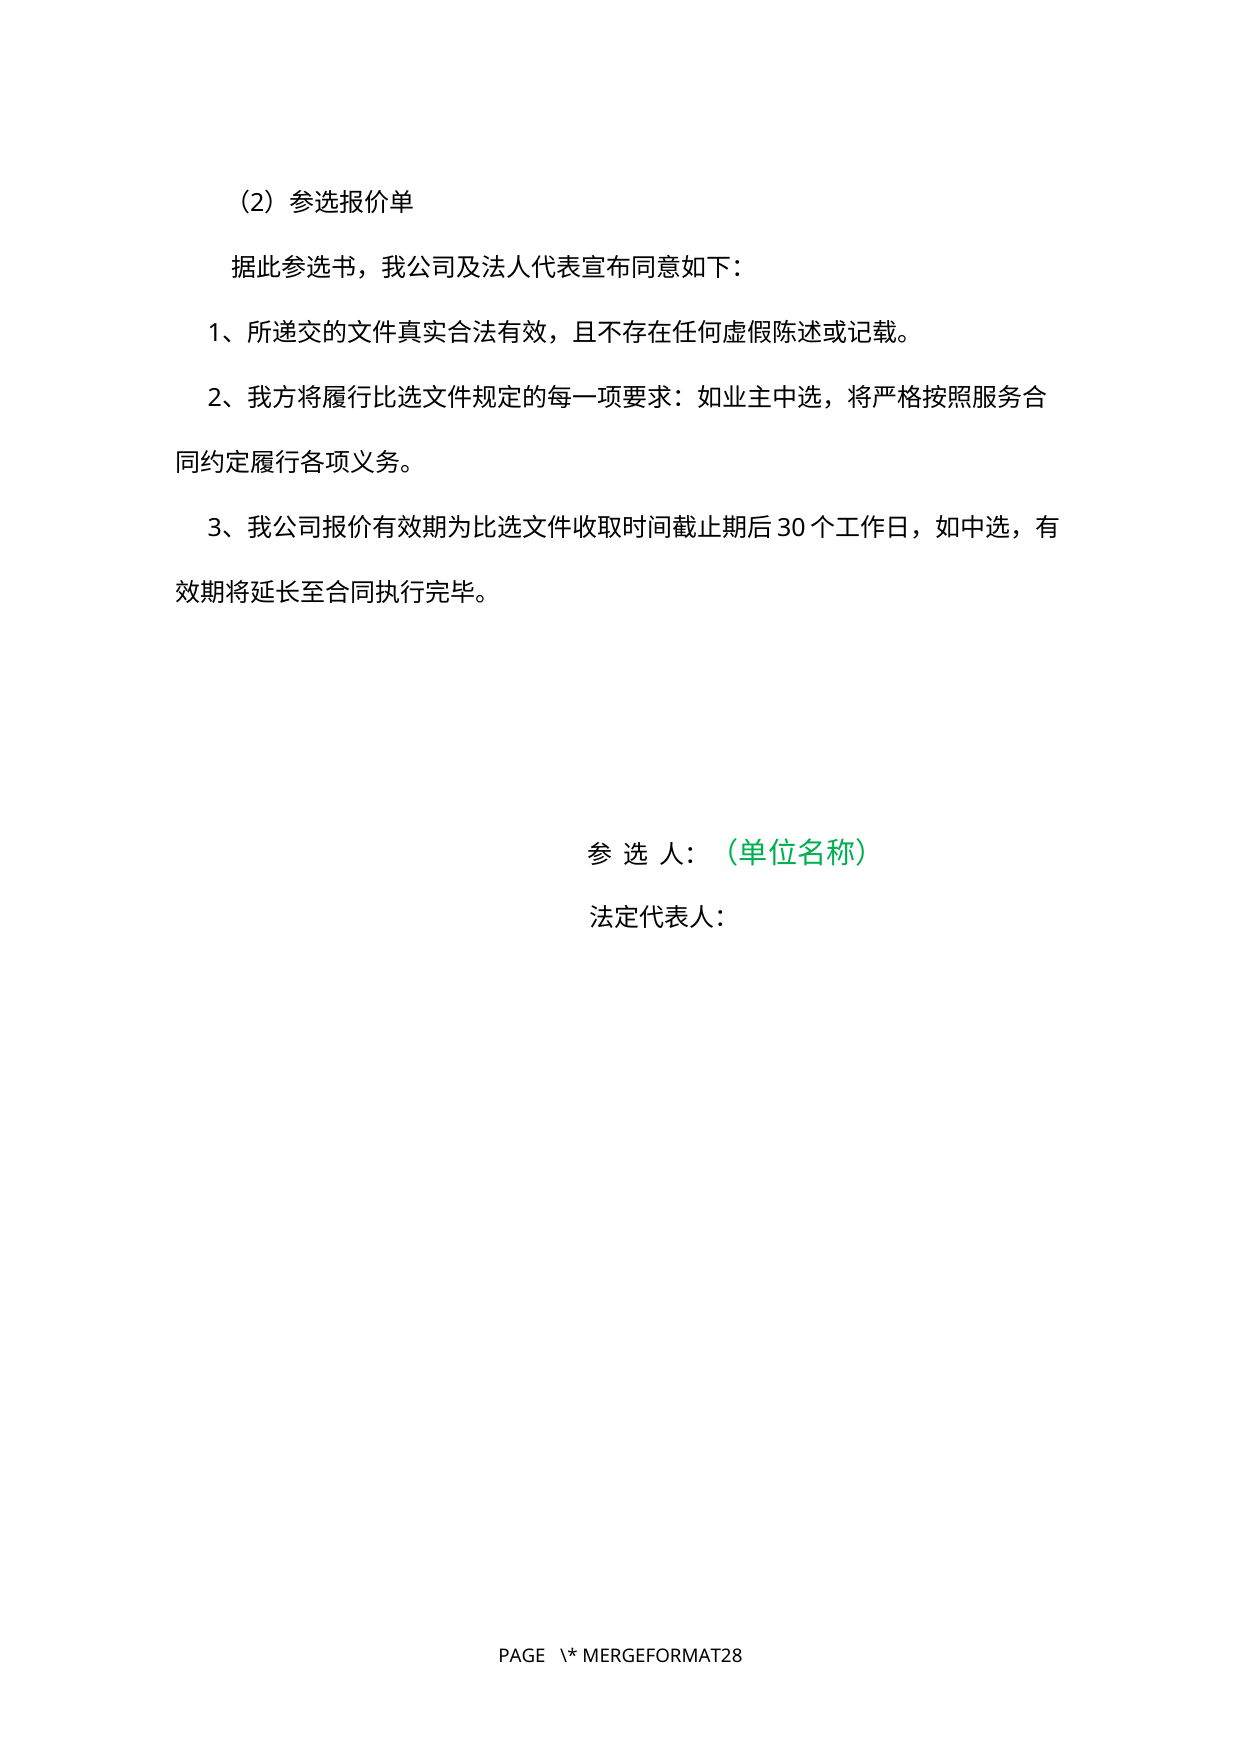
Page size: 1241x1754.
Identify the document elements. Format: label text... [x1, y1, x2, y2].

text 1、所递交的文件真实合法有效，且不存在任何虚假陈述或记载。 [175, 298, 1065, 363]
text 2、我方将履行比选文件规定的每一项要求：如业主中选，将严格按照服务合同约定履行各项义务。 [175, 363, 1065, 493]
text （2）参选报价单 [175, 168, 1065, 233]
text 法定代表人： [175, 883, 1065, 948]
text 参 选 人：（单位名称） [175, 818, 1065, 883]
text 据此参选书，我公司及法人代表宣布同意如下： [175, 233, 1065, 298]
text 3、我公司报价有效期为比选文件收取时间截止期后30个工作日，如中选，有效期将延长至合同执行完毕。 [175, 493, 1065, 623]
